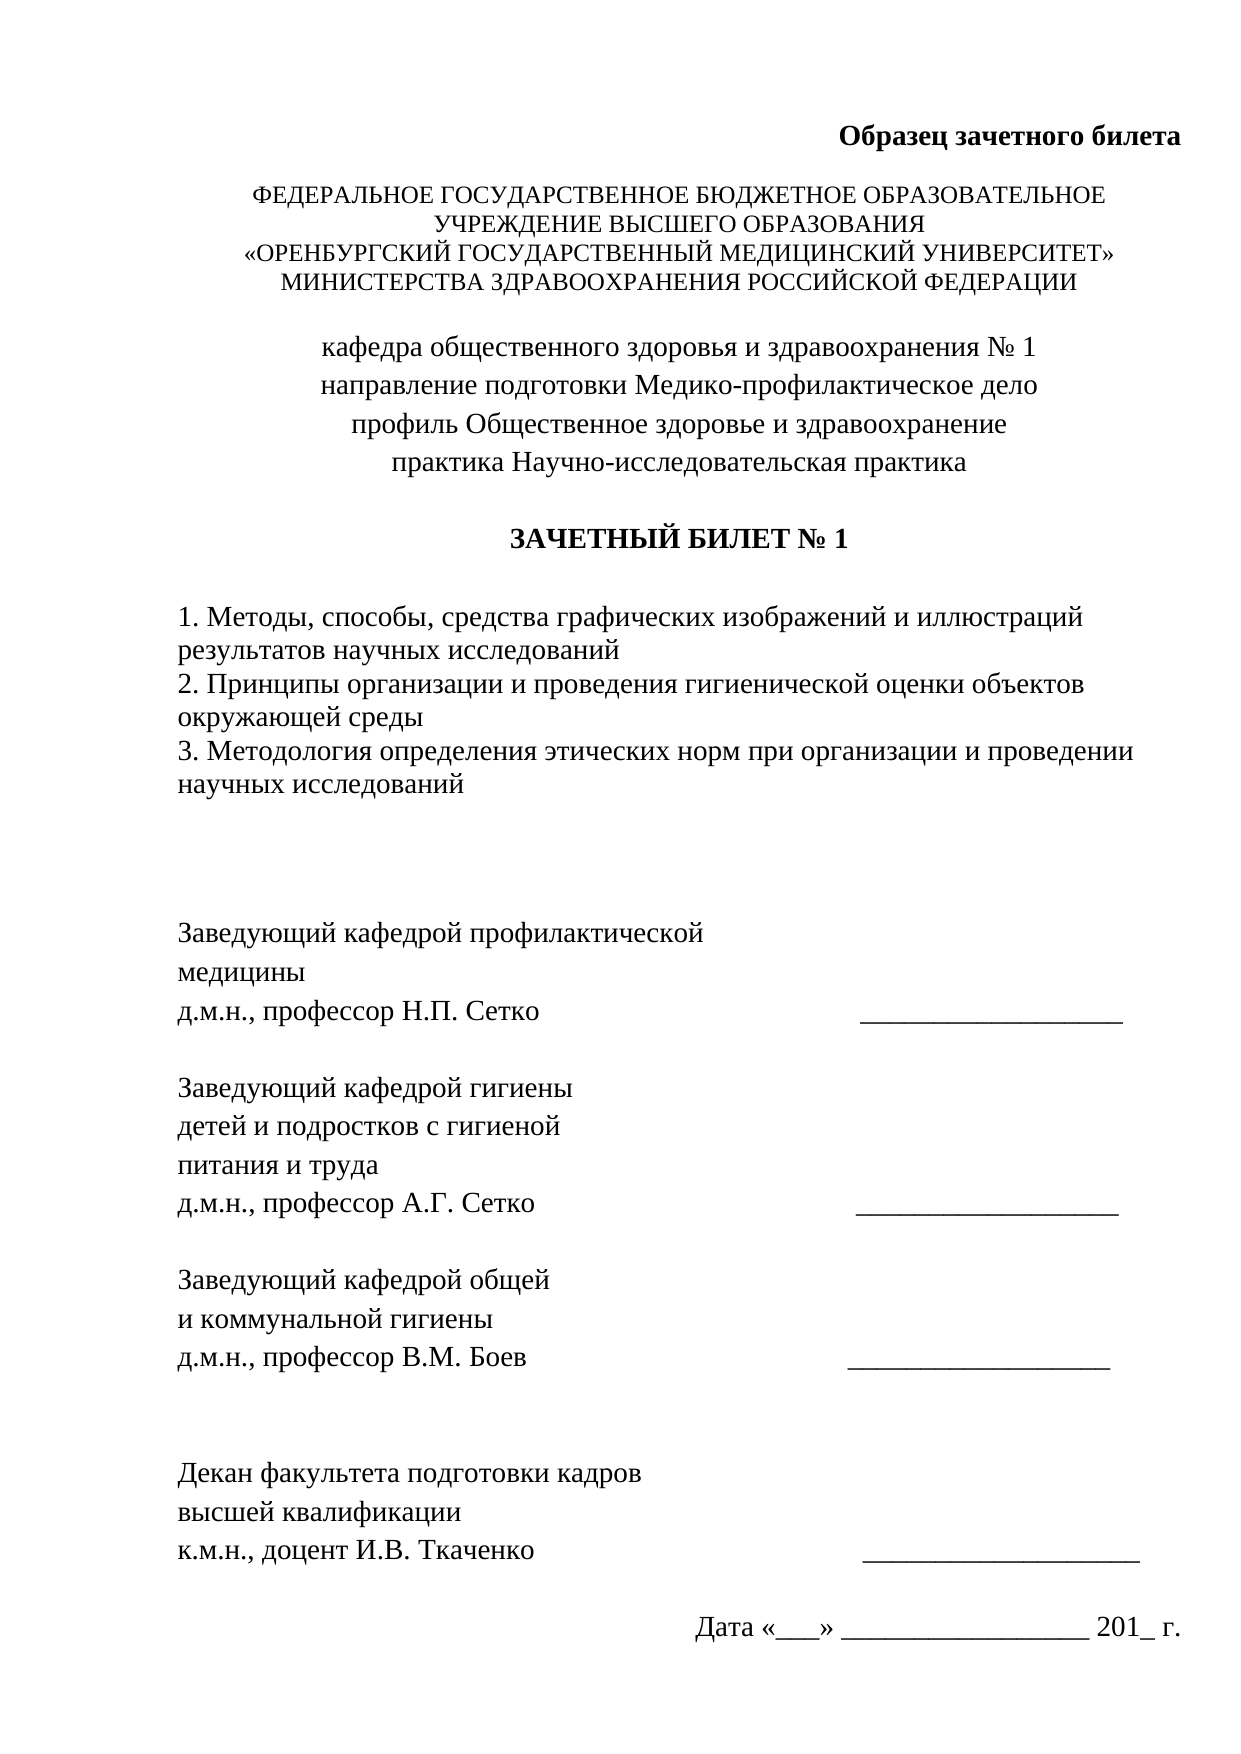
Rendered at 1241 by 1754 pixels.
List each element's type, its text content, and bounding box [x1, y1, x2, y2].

text медицины [177, 954, 1181, 988]
text кафедра общественного здоровья и здравоохранения № 1 [177, 329, 1181, 362]
text профиль Общественное здоровье и здравоохранение [177, 406, 1181, 439]
text детей и подростков с гигиеной [177, 1108, 1181, 1142]
text «ОРЕНБУРГСКИЙ ГОСУДАРСТВЕННЫЙ МЕДИЦИНСКИЙ УНИВЕРСИТЕТ» МИНИСТЕРСТВА ЗДРАВООХРАНЕНИЯ РОССИЙСКОЙ ФЕДЕРАЦИИ [177, 238, 1181, 295]
text Дата «___» _________________ 201_ г. [177, 1609, 1181, 1643]
text к.м.н., доцент И.В. Ткаченко ___________________ [177, 1532, 1181, 1566]
text и коммунальной гигиены [177, 1301, 1181, 1334]
text ЗАЧЕТНЫЙ БИЛЕТ № 1 [177, 522, 1181, 555]
text Заведующий кафедрой общей [177, 1262, 1181, 1296]
text д.м.н., профессор В.М. Боев __________________ [177, 1339, 1181, 1373]
text практика Научно-исследовательская практика [177, 444, 1181, 478]
list Образец зачетного билета [177, 118, 1181, 152]
text 2. Принципы организации и проведения гигиенической оценки объектов окружающей среды [177, 666, 1181, 733]
text Заведующий кафедрой гигиены [177, 1070, 1181, 1103]
text Декан факультета подготовки кадров [177, 1455, 1181, 1489]
text ФЕДЕРАЛЬНОЕ ГОСУДАРСТВЕННОЕ БЮДЖЕТНОЕ ОБРАЗОВАТЕЛЬНОЕ УЧРЕЖДЕНИЕ ВЫСШЕГО ОБРАЗОВАНИЯ [177, 180, 1181, 238]
text д.м.н., профессор А.Г. Сетко __________________ [177, 1185, 1181, 1219]
text направление подготовки Медико-профилактическое дело [177, 367, 1181, 401]
text высшей квалификации [177, 1494, 1181, 1527]
text питания и труда [177, 1147, 1181, 1180]
text д.м.н., профессор Н.П. Сетко __________________ [177, 993, 1181, 1026]
text 3. Методология определения этических норм при организации и проведении научных исследований [177, 733, 1181, 800]
text 1. Методы, способы, средства графических изображений и иллюстраций результатов научных исследований [177, 599, 1181, 666]
text Заведующий кафедрой профилактической [177, 916, 1181, 949]
